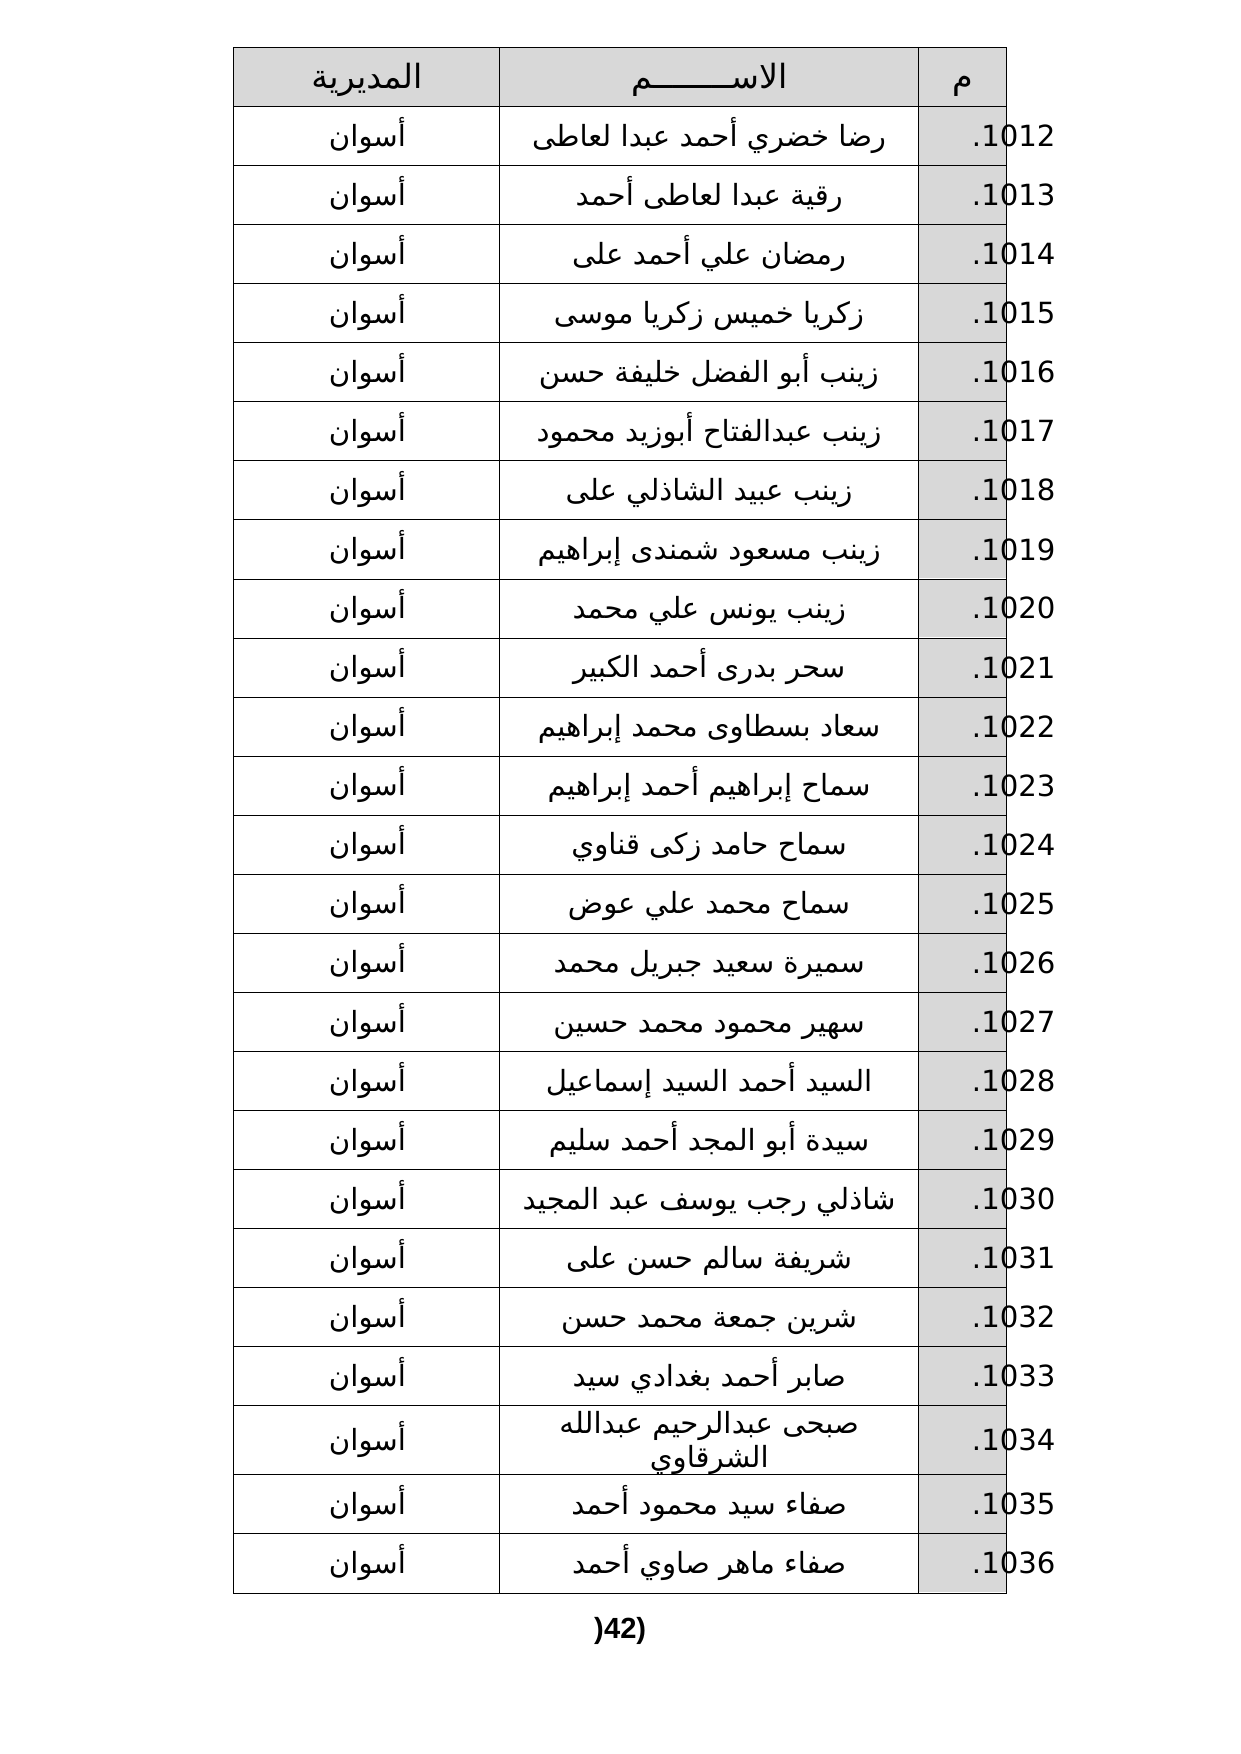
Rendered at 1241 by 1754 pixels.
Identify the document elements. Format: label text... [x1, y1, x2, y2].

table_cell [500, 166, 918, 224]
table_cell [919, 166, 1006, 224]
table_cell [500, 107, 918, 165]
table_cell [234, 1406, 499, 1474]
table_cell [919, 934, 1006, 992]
table_header المديرية [234, 48, 499, 106]
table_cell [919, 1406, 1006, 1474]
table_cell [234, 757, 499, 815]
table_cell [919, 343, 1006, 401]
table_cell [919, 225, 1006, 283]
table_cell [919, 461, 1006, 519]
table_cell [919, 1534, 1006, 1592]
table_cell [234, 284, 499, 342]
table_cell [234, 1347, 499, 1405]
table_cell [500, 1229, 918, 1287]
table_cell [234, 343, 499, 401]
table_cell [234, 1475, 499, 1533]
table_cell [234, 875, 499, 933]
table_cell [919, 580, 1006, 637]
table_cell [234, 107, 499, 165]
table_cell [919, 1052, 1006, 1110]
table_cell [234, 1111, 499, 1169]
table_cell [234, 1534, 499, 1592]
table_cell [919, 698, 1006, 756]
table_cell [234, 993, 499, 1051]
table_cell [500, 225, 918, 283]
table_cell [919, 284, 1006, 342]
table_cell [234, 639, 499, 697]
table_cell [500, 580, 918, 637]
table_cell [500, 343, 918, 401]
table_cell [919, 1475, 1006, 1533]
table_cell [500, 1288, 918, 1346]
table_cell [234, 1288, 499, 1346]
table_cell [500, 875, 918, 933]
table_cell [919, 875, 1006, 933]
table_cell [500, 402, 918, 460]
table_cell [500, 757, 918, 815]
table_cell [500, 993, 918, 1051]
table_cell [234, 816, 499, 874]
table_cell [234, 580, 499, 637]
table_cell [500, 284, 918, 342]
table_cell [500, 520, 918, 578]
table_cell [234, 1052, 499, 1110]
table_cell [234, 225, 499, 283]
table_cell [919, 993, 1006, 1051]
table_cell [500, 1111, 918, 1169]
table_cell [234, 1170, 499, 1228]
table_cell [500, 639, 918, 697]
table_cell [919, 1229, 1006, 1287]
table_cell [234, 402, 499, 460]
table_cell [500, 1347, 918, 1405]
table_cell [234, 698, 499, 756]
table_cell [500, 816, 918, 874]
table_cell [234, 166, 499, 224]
table_header الاســــــــم [500, 48, 918, 106]
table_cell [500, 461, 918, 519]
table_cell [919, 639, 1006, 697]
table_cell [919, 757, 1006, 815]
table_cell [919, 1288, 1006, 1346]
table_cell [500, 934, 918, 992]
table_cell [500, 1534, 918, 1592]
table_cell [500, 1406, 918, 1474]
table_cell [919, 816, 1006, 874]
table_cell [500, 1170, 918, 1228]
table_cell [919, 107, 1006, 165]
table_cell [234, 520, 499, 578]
table_header م [919, 48, 1006, 106]
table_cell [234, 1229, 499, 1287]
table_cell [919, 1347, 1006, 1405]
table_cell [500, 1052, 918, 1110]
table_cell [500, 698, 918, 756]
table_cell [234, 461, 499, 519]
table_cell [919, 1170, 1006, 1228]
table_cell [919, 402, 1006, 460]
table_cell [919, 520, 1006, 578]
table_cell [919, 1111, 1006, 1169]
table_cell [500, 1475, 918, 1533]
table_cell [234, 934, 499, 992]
